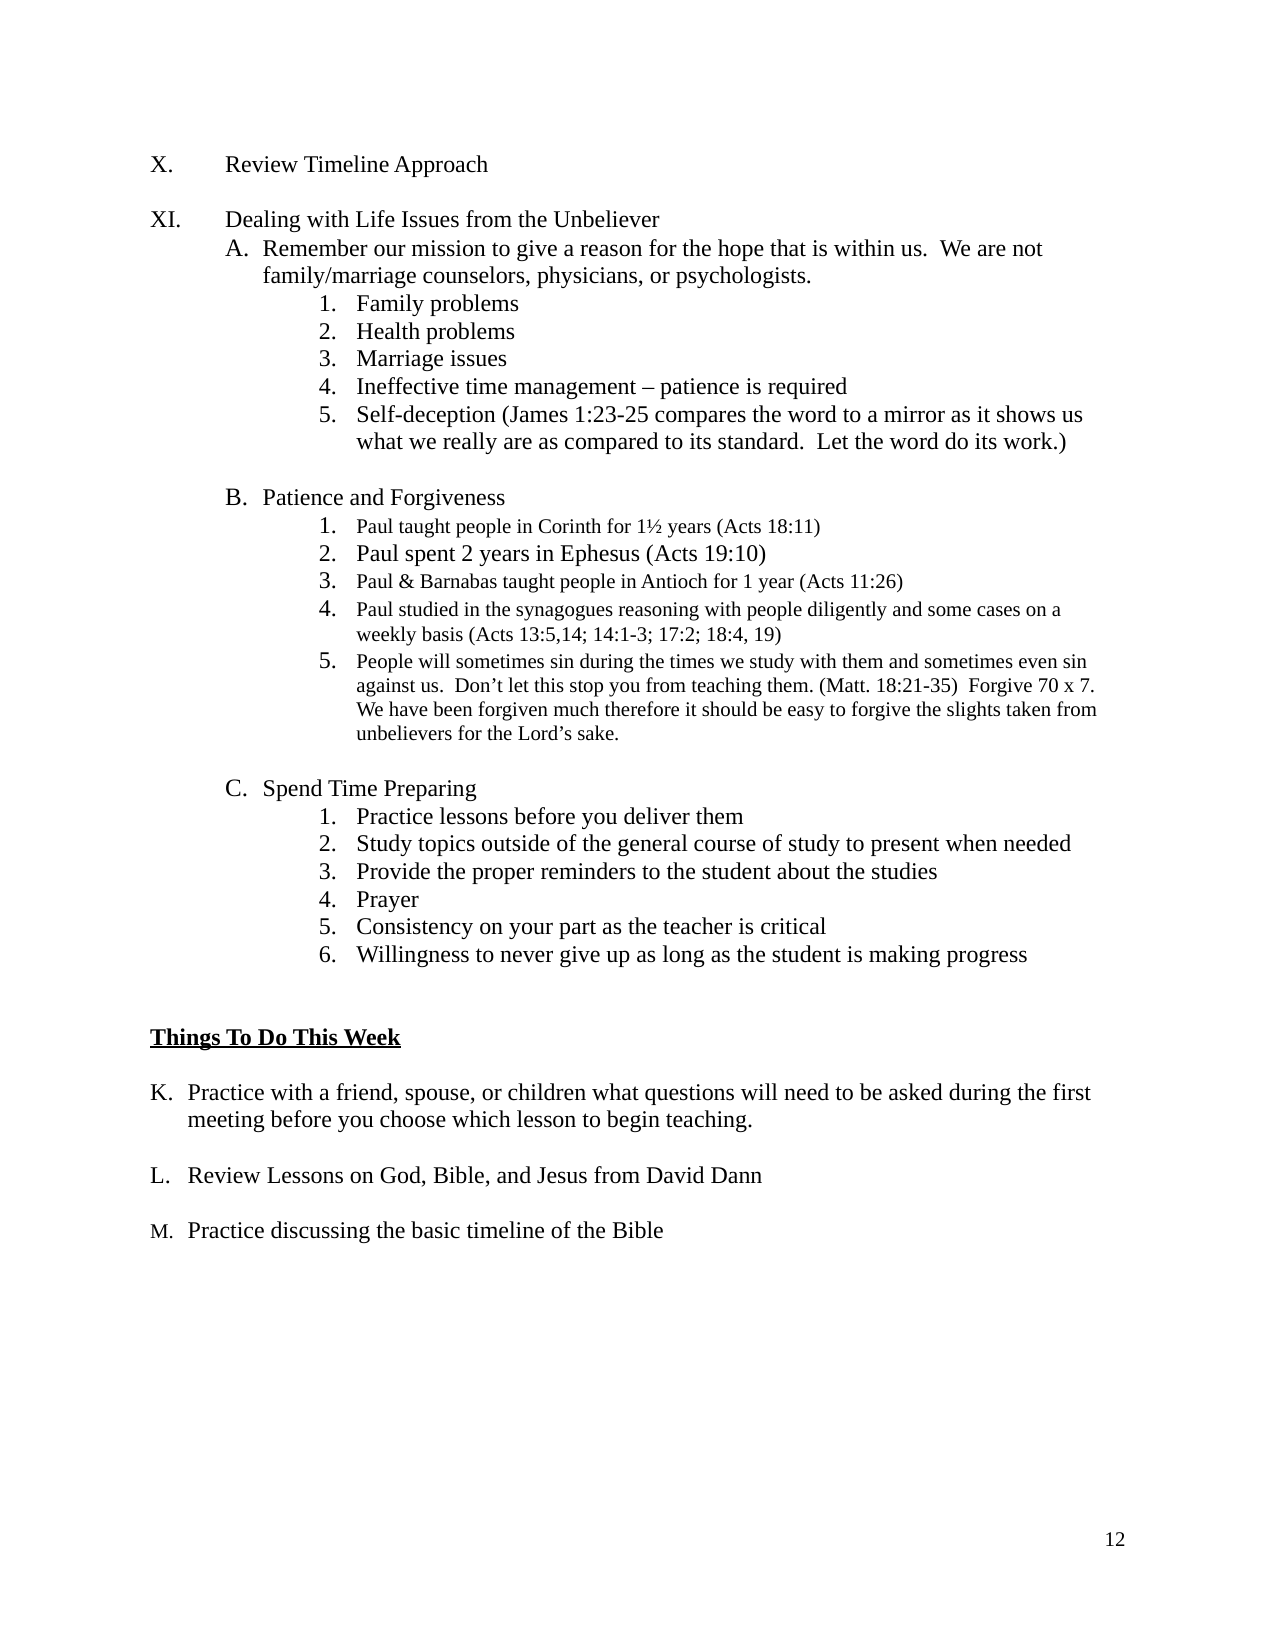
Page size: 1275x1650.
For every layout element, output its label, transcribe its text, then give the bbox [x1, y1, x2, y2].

list Ineffective time management – patience is required [319, 372, 1125, 399]
list Paul studied in the synagogues reasoning with people diligently and some cases on a weekly basis (Acts 13:5,14; 14:1-3; 17:2; 18:4, 19) [319, 594, 1125, 646]
list Willingness to never give up as long as the student is making progress [319, 940, 1125, 967]
text Things To Do This Week [150, 1023, 1125, 1050]
list Prayer [319, 884, 1125, 912]
list Paul spent 2 years in Ephesus (Acts 19:10) [319, 539, 1125, 566]
list Consistency on your part as the teacher is critical [319, 912, 1125, 940]
list Dealing with Life Issues from the Unbeliever [150, 205, 1125, 233]
list Provide the proper reminders to the student about the studies [319, 857, 1125, 884]
list Patience and Forgiveness [225, 482, 1125, 511]
list Practice with a friend, spouse, or children what questions will need to be asked during the first meeting before you choose which lesson to begin teaching. [150, 1078, 1125, 1133]
list Health problems [319, 317, 1125, 344]
list Self-deception (James 1:23-25 compares the word to a mirror as it shows us what we really are as compared to its standard. Let the word do its work.) [319, 399, 1125, 455]
list Remember our mission to give a reason for the hope that is within us. We are not family/marriage counselors, physicians, or psychologists. [225, 233, 1125, 289]
list Paul & Barnabas taught people in Antioch for 1 year (Acts 11:26) [319, 566, 1125, 594]
list Family problems [319, 289, 1125, 317]
list Spend Time Preparing [225, 773, 1125, 802]
list Practice lessons before you deliver them [319, 802, 1125, 829]
list People will sometimes sin during the times we study with them and sometimes even sin against us. Don’t let this stop you from teaching them. (Matt. 18:21-35) Forgive 70 x 7. We have been forgiven much therefore it should be easy to forgive the slights taken from unbelievers for the Lord’s sake. [319, 646, 1125, 745]
list Review Timeline Approach [150, 150, 1125, 178]
list Review Lessons on God, Bible, and Jesus from David Dann [150, 1161, 1125, 1188]
list Study topics outside of the general course of study to present when needed [319, 829, 1125, 857]
list Marriage issues [319, 344, 1125, 372]
list Practice discussing the basic timeline of the Bible [150, 1216, 1125, 1243]
list Paul taught people in Corinth for 1½ years (Acts 18:11) [319, 511, 1125, 539]
